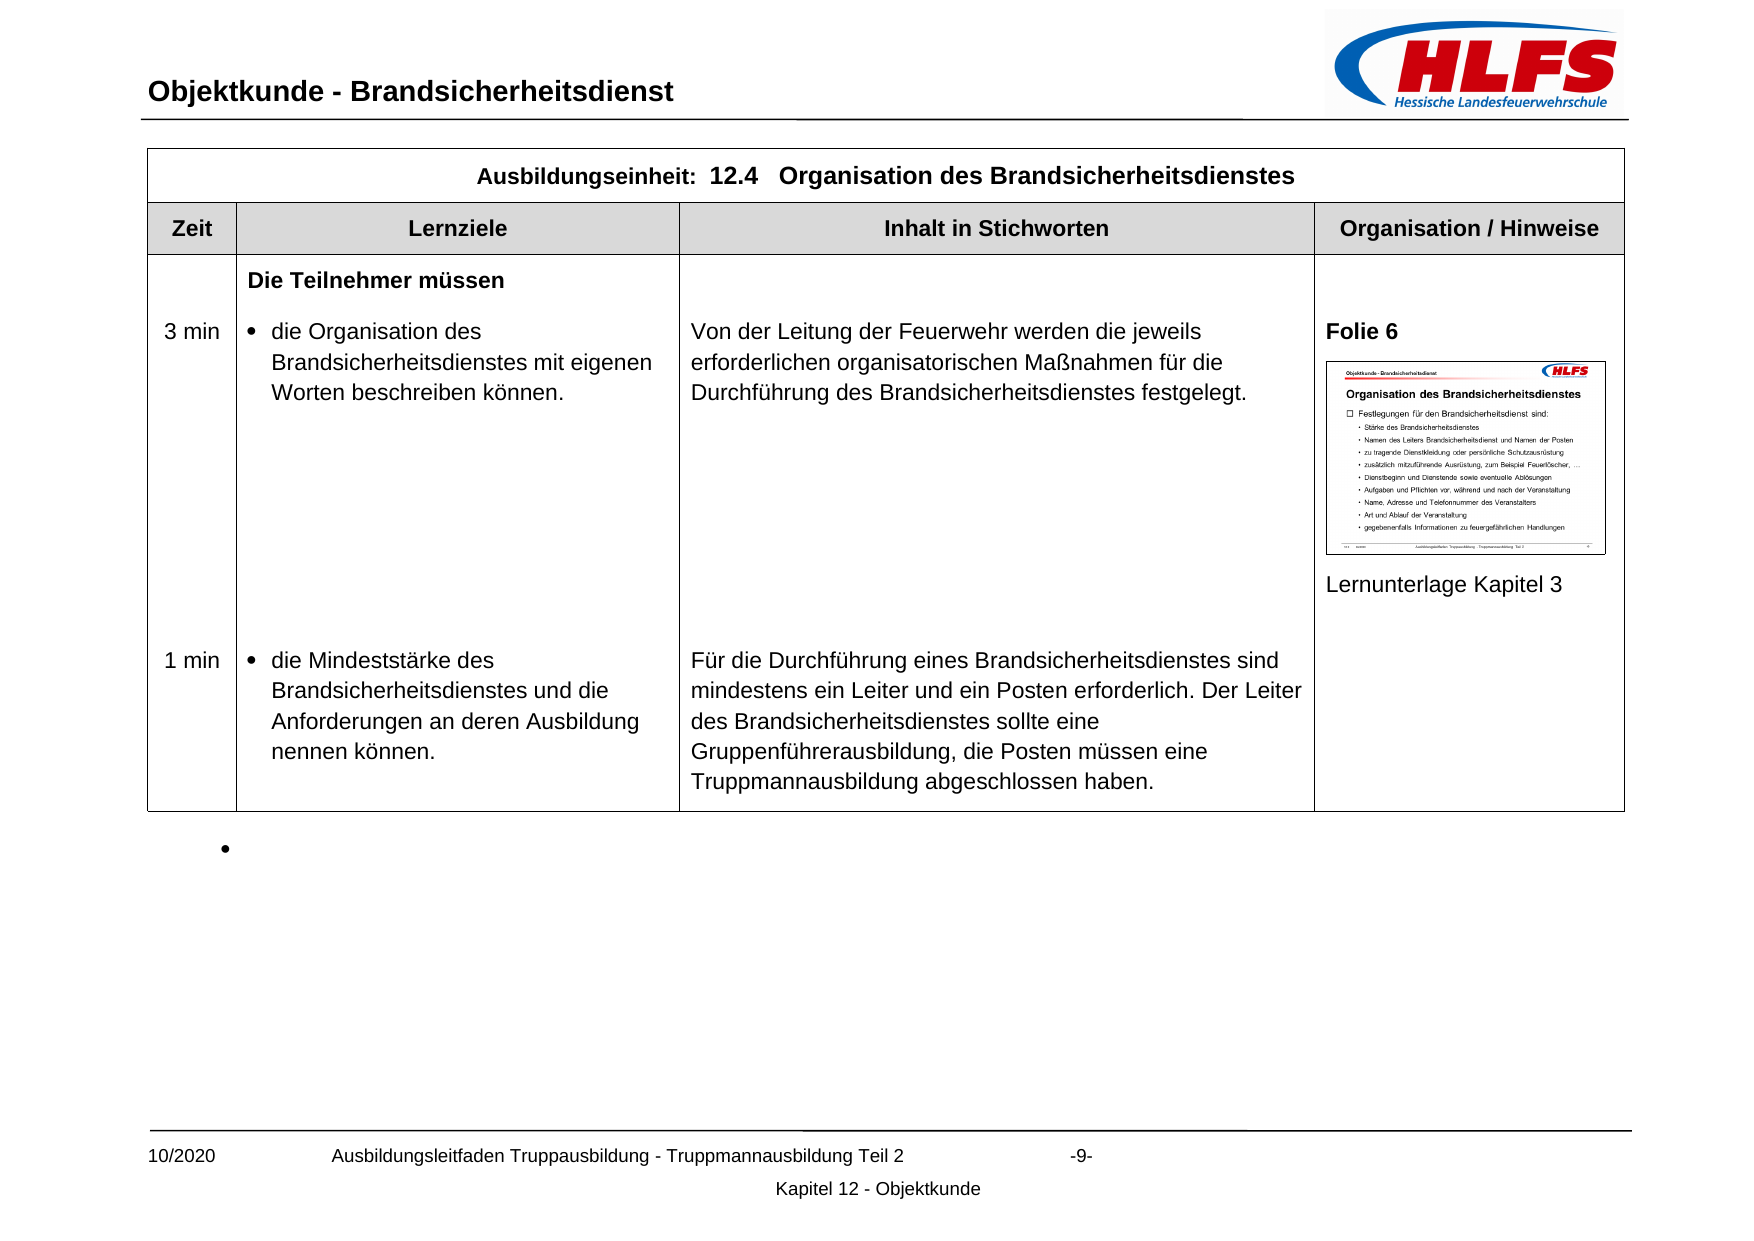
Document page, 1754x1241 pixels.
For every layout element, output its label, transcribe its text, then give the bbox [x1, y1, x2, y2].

table_cell [680, 255, 1314, 306]
table_cell [148, 255, 236, 306]
table_cell [1315, 255, 1624, 306]
table_cell Lernziele [237, 203, 679, 254]
table_cell Von der Leitung der Feuerwehr werden die jeweils erforderlichen organisatorischen Maßnahmen für die Durchführung des Brandsicherheitsdienstes festgelegt. [680, 306, 1314, 635]
table_cell Die Teilnehmer müssen [237, 255, 679, 306]
table_cell die Mindeststärke des Brandsicherheitsdienstes und die Anforderungen an deren Ausbildung nennen können. [237, 635, 679, 811]
table_cell die Organisation des Brandsicherheitsdienstes mit eigenen Worten beschreiben können. [237, 306, 679, 635]
picture [1327, 362, 1605, 554]
table_header Ausbildungseinheit: 12.4 Organisation des Brandsicherheitsdienstes [148, 149, 1624, 202]
table_cell 1 min [148, 635, 236, 811]
table_cell [1315, 635, 1624, 811]
table_cell 3 min [148, 306, 236, 635]
table_cell Zeit [148, 203, 236, 254]
table_cell Folie 6 Lernunterlage Kapitel 3 [1315, 306, 1624, 635]
table_cell Für die Durchführung eines Brandsicherheitsdienstes sind mindestens ein Leiter und ein Posten erforderlich. Der Leiter des Brandsicherheitsdienstes sollte eine Gruppenführerausbildung, die Posten müssen eine Truppmannausbildung abgeschlossen haben. [680, 635, 1314, 811]
table_cell Inhalt in Stichworten [680, 203, 1314, 254]
table_cell Organisation / Hinweise [1315, 203, 1624, 254]
picture [1324, 9, 1624, 116]
